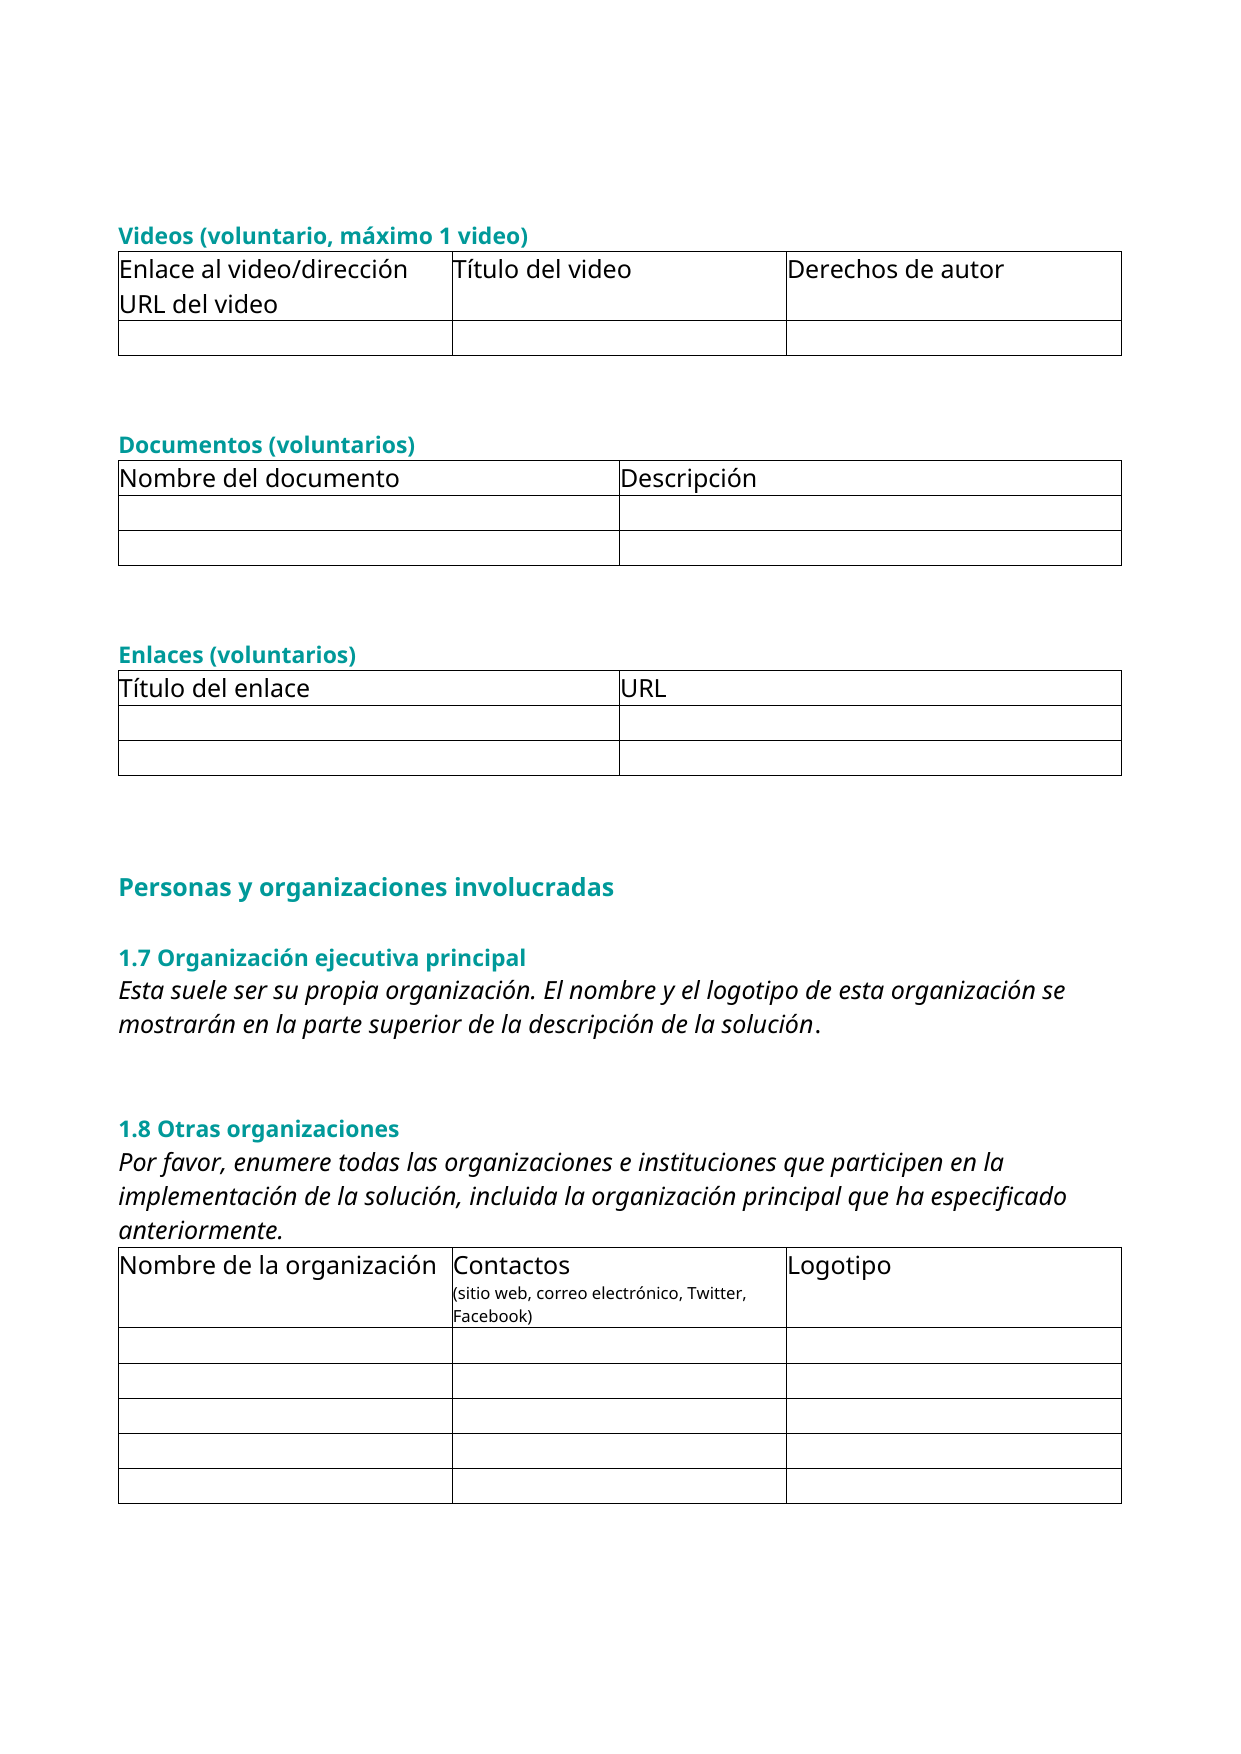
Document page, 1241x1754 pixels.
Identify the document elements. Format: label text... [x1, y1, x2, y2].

table_cell [453, 1399, 786, 1433]
table_cell [620, 531, 1121, 565]
table_cell [620, 706, 1121, 740]
table_cell [453, 1364, 786, 1397]
table_cell [119, 531, 619, 565]
table_header Enlace al video/dirección URL del video [119, 252, 452, 320]
subtitle 1.8 Otras organizaciones [118, 1113, 1122, 1144]
table_cell [453, 1469, 786, 1503]
table_header Nombre de la organización [119, 1248, 452, 1327]
table_header URL [620, 671, 1121, 705]
table_cell [787, 1399, 1121, 1433]
table_cell [119, 741, 619, 775]
table_cell [787, 1364, 1121, 1397]
subtitle 1.7 Organización ejecutiva principal [118, 942, 1122, 973]
table_cell [119, 1364, 452, 1397]
table_cell [453, 321, 786, 355]
table_header Título del video [453, 252, 786, 320]
table_cell [787, 1328, 1121, 1362]
subtitle Videos (voluntario, máximo 1 video) [118, 220, 1122, 251]
table_cell [787, 1469, 1121, 1503]
table_header Nombre del documento [119, 461, 619, 495]
subtitle Documentos (voluntarios) [118, 429, 1122, 460]
table_cell [620, 741, 1121, 775]
table_cell [119, 1434, 452, 1468]
table_cell [119, 1399, 452, 1433]
text Esta suele ser su propia organización. El nombre y el logotipo de esta organización se mostrarán en la parte superior de la descripción de la solución. [118, 973, 1122, 1041]
table_cell [119, 706, 619, 740]
table_header Contactos (sitio web, correo electrónico, Twitter, Facebook) [453, 1248, 786, 1327]
table_cell [620, 496, 1121, 530]
table_cell [453, 1434, 786, 1468]
table_header Derechos de autor [787, 252, 1121, 320]
table_header Descripción [620, 461, 1121, 495]
text Por favor, enumere todas las organizaciones e instituciones que participen en la implementación de la solución, incluida la organización principal que ha especificado anteriormente. [118, 1144, 1122, 1247]
table_header Logotipo [787, 1248, 1121, 1327]
table_cell [453, 1328, 786, 1362]
table_cell [119, 1328, 452, 1362]
table_cell [119, 1469, 452, 1503]
subtitle Enlaces (voluntarios) [118, 639, 1122, 670]
table_cell [119, 496, 619, 530]
table_header Título del enlace [119, 671, 619, 705]
subtitle Personas y organizaciones involucradas [118, 869, 1122, 903]
table_cell [119, 321, 452, 355]
table_cell [787, 321, 1121, 355]
table_cell [787, 1434, 1121, 1468]
